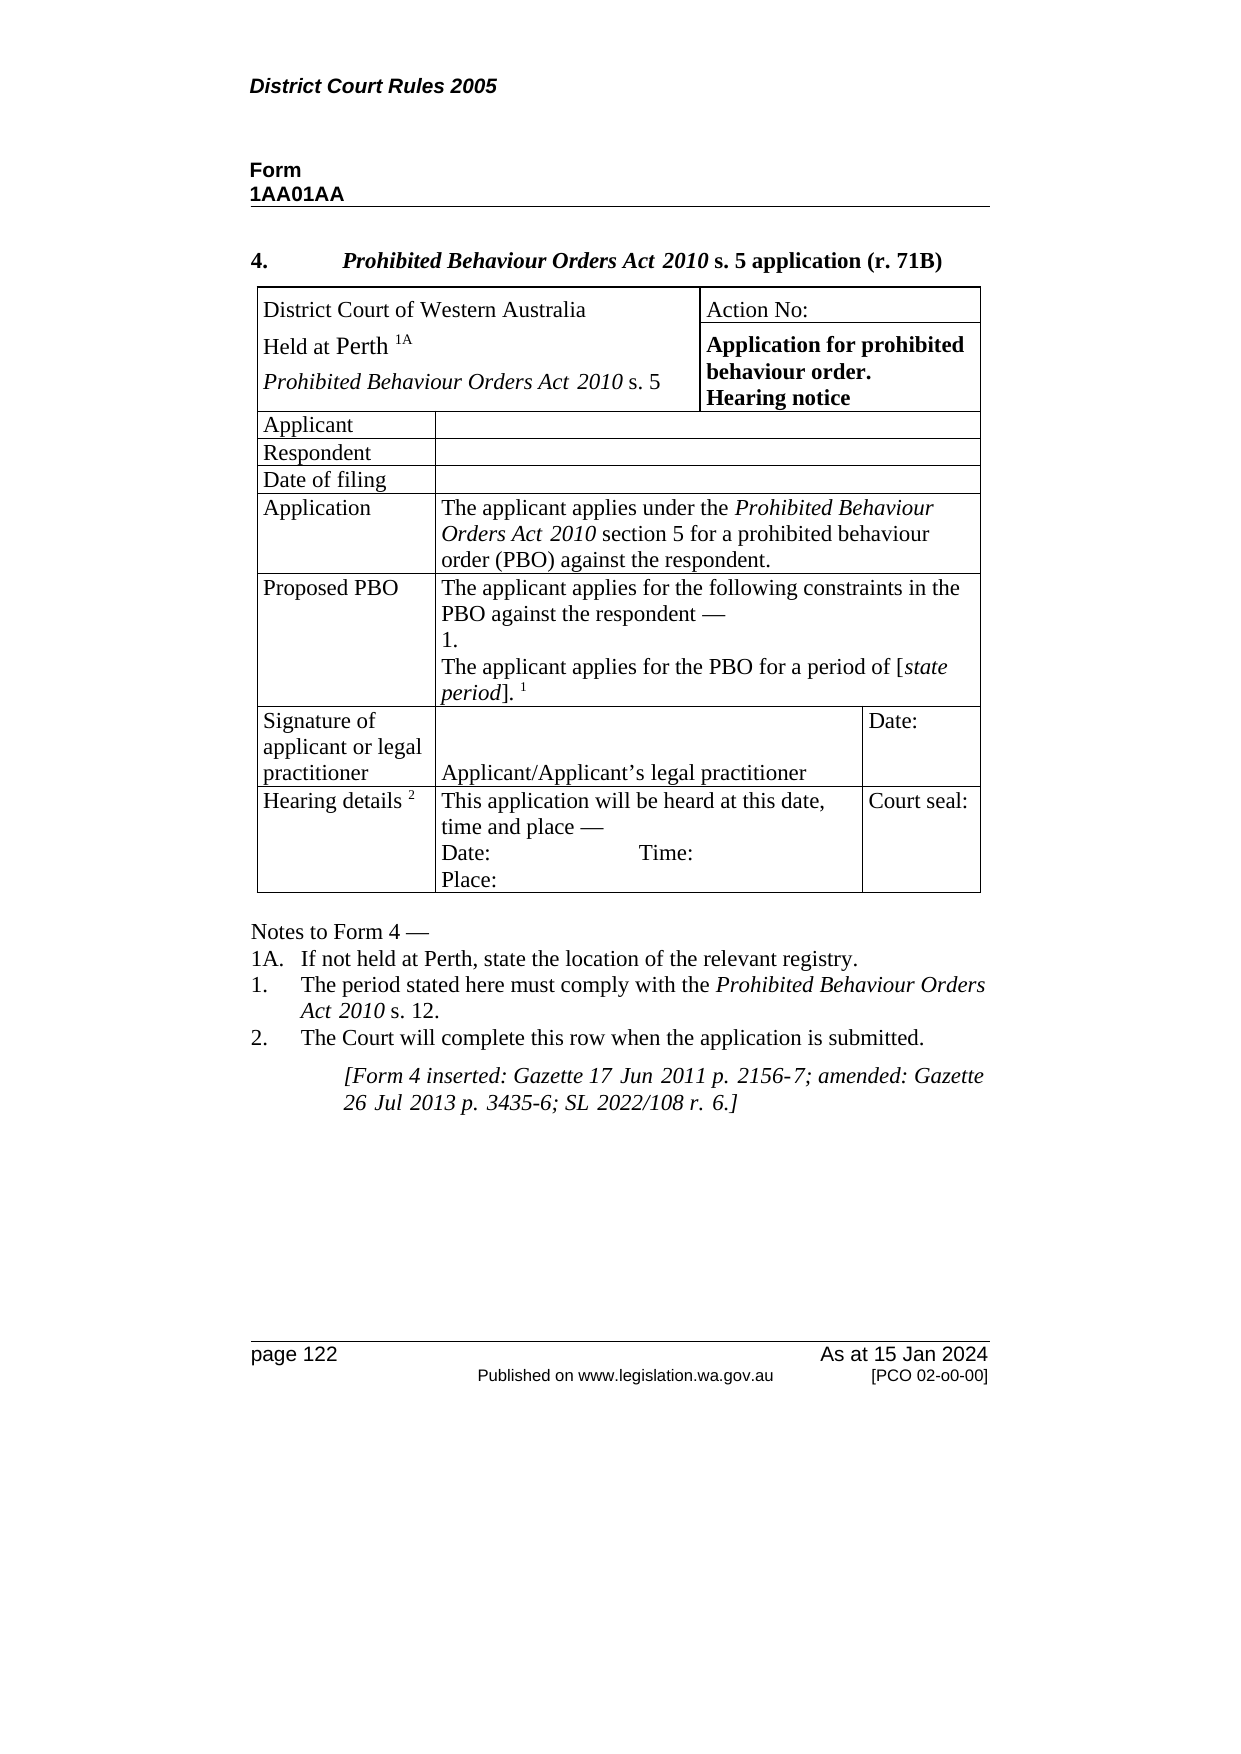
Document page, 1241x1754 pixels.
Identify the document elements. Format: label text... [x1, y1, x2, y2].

table_header District Court of Western Australia Held at Perth 1A Prohibited Behaviour Orders Act 2010 s. 5 [258, 288, 699, 411]
table_header Action No: [701, 288, 980, 322]
table_cell [436, 466, 980, 493]
table_cell The applicant applies under the Prohibited Behaviour Orders Act 2010 section 5 for a prohibited behaviour order (PBO) against the respondent. [436, 494, 980, 573]
table_cell [436, 439, 980, 465]
table_cell Applicant [258, 412, 435, 438]
table_cell [436, 412, 980, 438]
table_cell Applicant/Applicant’s legal practitioner [436, 707, 862, 786]
table_cell Respondent [258, 439, 435, 465]
text Notes to Form 4 — [251, 918, 990, 944]
table_cell Proposed PBO [258, 574, 435, 706]
table_cell Application [258, 494, 435, 573]
text [Form 4 inserted: Gazette 17 Jun 2011 p. 2156-7; amended: Gazette 26 Jul 2013 p. 3435-6; SL 2022/108 r. 6.] [251, 1062, 990, 1115]
text 1A. If not held at Perth, state the location of the relevant registry. [251, 944, 990, 971]
subtitle 4. Prohibited Behaviour Orders Act 2010 s. 5 application (r. 71B) [251, 247, 990, 274]
table_cell Date of filing [258, 466, 435, 493]
table_cell Date: [863, 707, 980, 786]
table_cell This application will be heard at this date, time and place — Date: Time: Place: [436, 787, 862, 892]
text 2. The Court will complete this row when the application is submitted. [251, 1024, 990, 1050]
table_cell Application for prohibited behaviour order. Hearing notice [701, 323, 980, 411]
table_cell The applicant applies for the following constraints in the PBO against the respondent — 1. The applicant applies for the PBO for a period of [state period]. 1 [436, 574, 980, 706]
table_cell Hearing details 2 [258, 787, 435, 892]
table_cell Signature of applicant or legal practitioner [258, 707, 435, 786]
text 1. The period stated here must comply with the Prohibited Behaviour Orders Act 2010 s. 12. [251, 971, 990, 1024]
table_cell Court seal: [863, 787, 980, 892]
